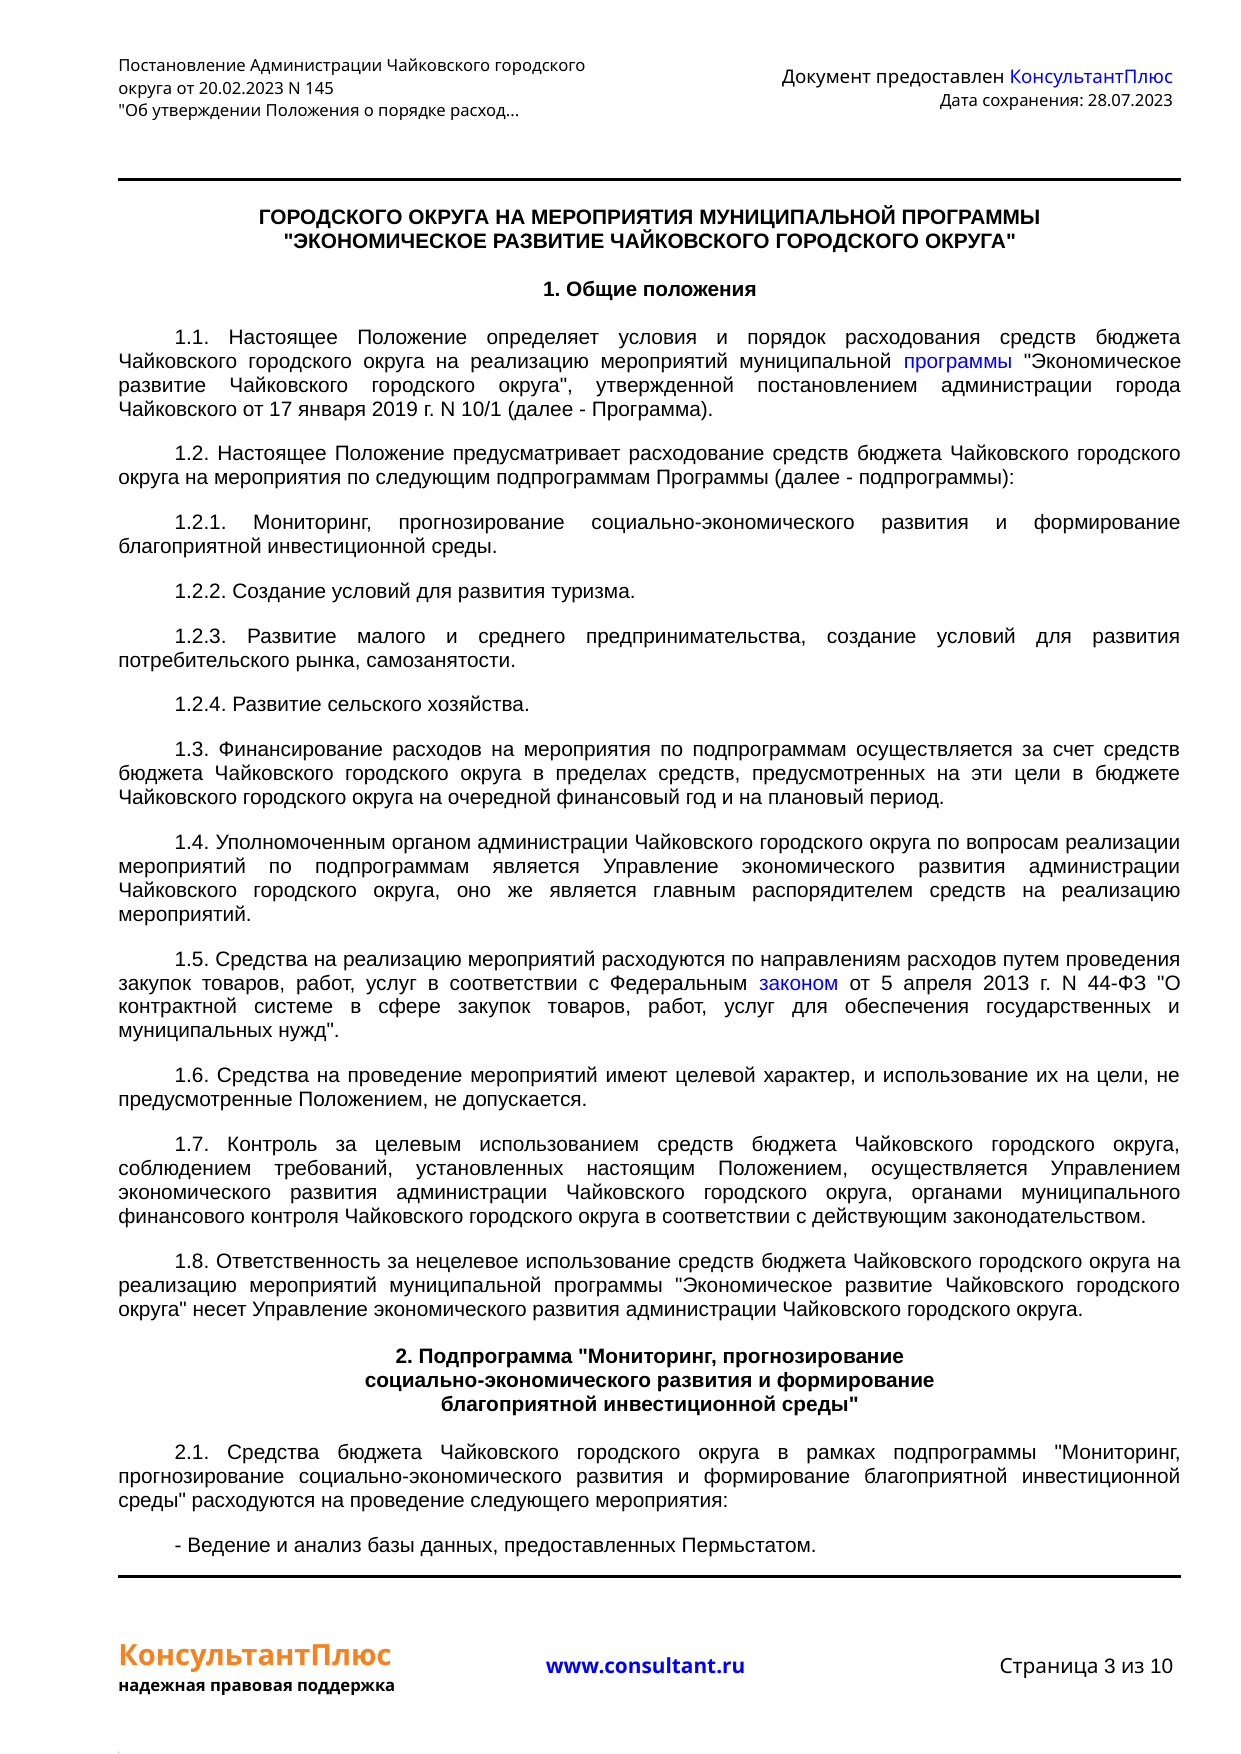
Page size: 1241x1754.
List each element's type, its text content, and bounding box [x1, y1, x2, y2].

text 1.2.4. Развитие сельского хозяйства. [118, 692, 1181, 716]
text 1.2.3. Развитие малого и среднего предпринимательства, создание условий для развития потребительского рынка, самозанятости. [118, 623, 1181, 671]
title благоприятной инвестиционной среды" [118, 1392, 1181, 1416]
text 1.3. Финансирование расходов на мероприятия по подпрограммам осуществляется за счет средств бюджета Чайковского городского округа в пределах средств, предусмотренных на эти цели в бюджете Чайковского городского округа на очередной финансовый год и на плановый период. [118, 737, 1181, 809]
text 1.2. Настоящее Положение предусматривает расходование средств бюджета Чайковского городского округа на мероприятия по следующим подпрограммам Программы (далее - подпрограммы): [118, 441, 1181, 489]
text 1.2.1. Мониторинг, прогнозирование социально-экономического развития и формирование благоприятной инвестиционной среды. [118, 510, 1181, 558]
title социально-экономического развития и формирование [118, 1368, 1181, 1392]
title 2. Подпрограмма "Мониторинг, прогнозирование [118, 1344, 1181, 1368]
title "ЭКОНОМИЧЕСКОЕ РАЗВИТИЕ ЧАЙКОВСКОГО ГОРОДСКОГО ОКРУГА" [118, 229, 1181, 253]
text 1.6. Средства на проведение мероприятий имеют целевой характер, и использование их на цели, не предусмотренные Положением, не допускается. [118, 1063, 1181, 1111]
text 1.4. Уполномоченным органом администрации Чайковского городского округа по вопросам реализации мероприятий по подпрограммам является Управление экономического развития администрации Чайковского городского округа, оно же является главным распорядителем средств на реализацию мероприятий. [118, 830, 1181, 926]
text 1.5. Средства на реализацию мероприятий расходуются по направлениям расходов путем проведения закупок товаров, работ, услуг в соответствии с Федеральным законом от 5 апреля 2013 г. N 44-ФЗ "О контрактной системе в сфере закупок товаров, работ, услуг для обеспечения государственных и муниципальных нужд". [118, 946, 1181, 1042]
text 1.2.2. Создание условий для развития туризма. [118, 579, 1181, 603]
text 2.1. Средства бюджета Чайковского городского округа в рамках подпрограммы "Мониторинг, прогнозирование социально-экономического развития и формирование благоприятной инвестиционной среды" расходуются на проведение следующего мероприятия: [118, 1440, 1181, 1512]
text - Ведение и анализ базы данных, предоставленных Пермьстатом. [118, 1533, 1181, 1557]
text 1.8. Ответственность за нецелевое использование средств бюджета Чайковского городского округа на реализацию мероприятий муниципальной программы "Экономическое развитие Чайковского городского округа" несет Управление экономического развития администрации Чайковского городского округа. [118, 1248, 1181, 1320]
text 1.1. Настоящее Положение определяет условия и порядок расходования средств бюджета Чайковского городского округа на реализацию мероприятий муниципальной программы "Экономическое развитие Чайковского городского округа", утвержденной постановлением администрации города Чайковского от 17 января 2019 г. N 10/1 (далее - Программа). [118, 324, 1181, 420]
text 1.7. Контроль за целевым использованием средств бюджета Чайковского городского округа, соблюдением требований, установленных настоящим Положением, осуществляется Управлением экономического развития администрации Чайковского городского округа, органами муниципального финансового контроля Чайковского городского округа в соответствии с действующим законодательством. [118, 1132, 1181, 1228]
title 1. Общие положения [118, 277, 1181, 301]
title ГОРОДСКОГО ОКРУГА НА МЕРОПРИЯТИЯ МУНИЦИПАЛЬНОЙ ПРОГРАММЫ [118, 205, 1181, 229]
